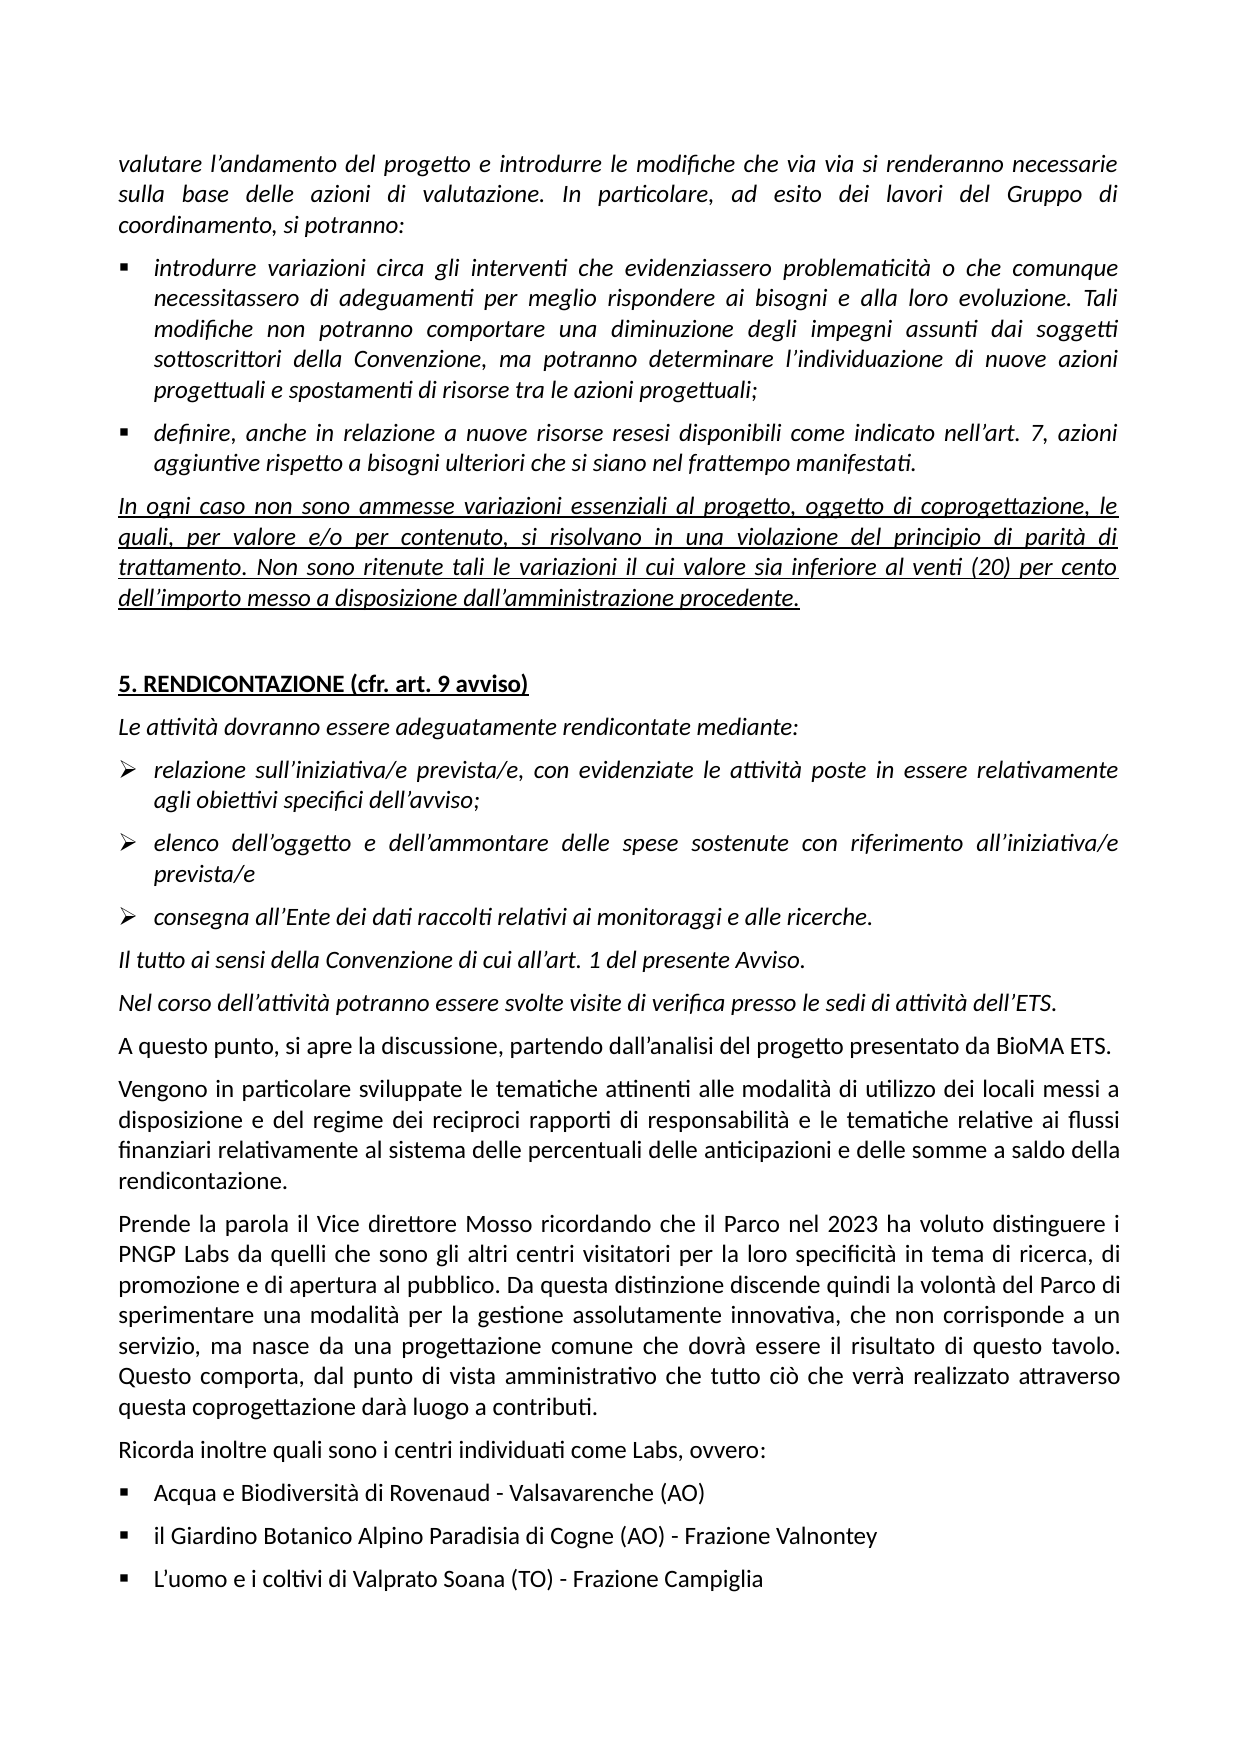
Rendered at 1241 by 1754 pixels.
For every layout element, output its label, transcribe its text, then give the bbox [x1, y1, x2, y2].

text Prende la parola il Vice direttore Mosso ricordando che il Parco nel 2023 ha voluto distinguere i PNGP Labs da quelli che sono gli altri centri visitatori per la loro specificità in tema di ricerca, di promozione e di apertura al pubblico. Da questa distinzione discende quindi la volontà del Parco di sperimentare una modalità per la gestione assolutamente innovativa, che non corrisponde a un servizio, ma nasce da una progettazione comune che dovrà essere il risultato di questo tavolo. Questo comporta, dal punto di vista amministrativo che tutto ciò che verrà realizzato attraverso questa coprogettazione darà luogo a contributi. [118, 1208, 1122, 1421]
text A questo punto, si apre la discussione, partendo dall’analisi del progetto presentato da BioMA ETS. [118, 1030, 1122, 1061]
text In ogni caso non sono ammesse variazioni essenziali al progetto, oggetto di coprogettazione, le quali, per valore e/o per contenuto, si risolvano in una violazione del principio di parità di trattamento. Non sono ritenute tali le variazioni il cui valore sia inferiore al venti (20) per cento dell’importo messo a disposizione dall’amministrazione procedente. [118, 490, 1122, 612]
list il Giardino Botanico Alpino Paradisia di Cogne (AO) - Frazione Valnontey [118, 1520, 1122, 1551]
text 5. RENDICONTAZIONE (cfr. art. 9 avviso) [118, 668, 1122, 698]
text Vengono in particolare sviluppate le tematiche attinenti alle modalità di utilizzo dei locali messi a disposizione e del regime dei reciproci rapporti di responsabilità e le tematiche relative ai flussi finanziari relativamente al sistema delle percentuali delle anticipazioni e delle somme a saldo della rendicontazione. [118, 1073, 1122, 1195]
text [118, 148, 1122, 239]
list Acqua e Biodiversità di Rovenaud - Valsavarenche (AO) [118, 1477, 1122, 1507]
list consegna all’Ente dei dati raccolti relativi ai monitoraggi e alle ricerche. [118, 901, 1122, 932]
text Ricorda inoltre quali sono i centri individuati come Labs, ovvero: [118, 1434, 1122, 1464]
list elenco dell’oggetto e dell’ammontare delle spese sostenute con riferimento all’iniziativa/e prevista/e [118, 828, 1122, 889]
list definire, anche in relazione a nuove risorse resesi disponibili come indicato nell’art. 7, azioni aggiuntive rispetto a bisogni ulteriori che si siano nel frattempo manifestati. [118, 417, 1122, 478]
text Le attività dovranno essere adeguatamente rendicontate mediante: [118, 711, 1122, 742]
list L’uomo e i coltivi di Valprato Soana (TO) - Frazione Campiglia [118, 1563, 1122, 1593]
text Il tutto ai sensi della Convenzione di cui all’art. 1 del presente Avviso. [118, 944, 1122, 975]
text Nel corso dell’attività potranno essere svolte visite di verifica presso le sedi di attività dell’ETS. [118, 987, 1122, 1018]
list relazione sull’iniziativa/e prevista/e, con evidenziate le attività poste in essere relativamente agli obiettivi specifici dell’avviso; [118, 754, 1122, 815]
list introdurre variazioni circa gli interventi che evidenziassero problematicità o che comunque necessitassero di adeguamenti per meglio rispondere ai bisogni e alla loro evoluzione. Tali modifiche non potranno comportare una diminuzione degli impegni assunti dai soggetti sottoscrittori della Convenzione, ma potranno determinare l’individuazione di nuove azioni progettuali e spostamenti di risorse tra le azioni progettuali; [118, 252, 1122, 404]
